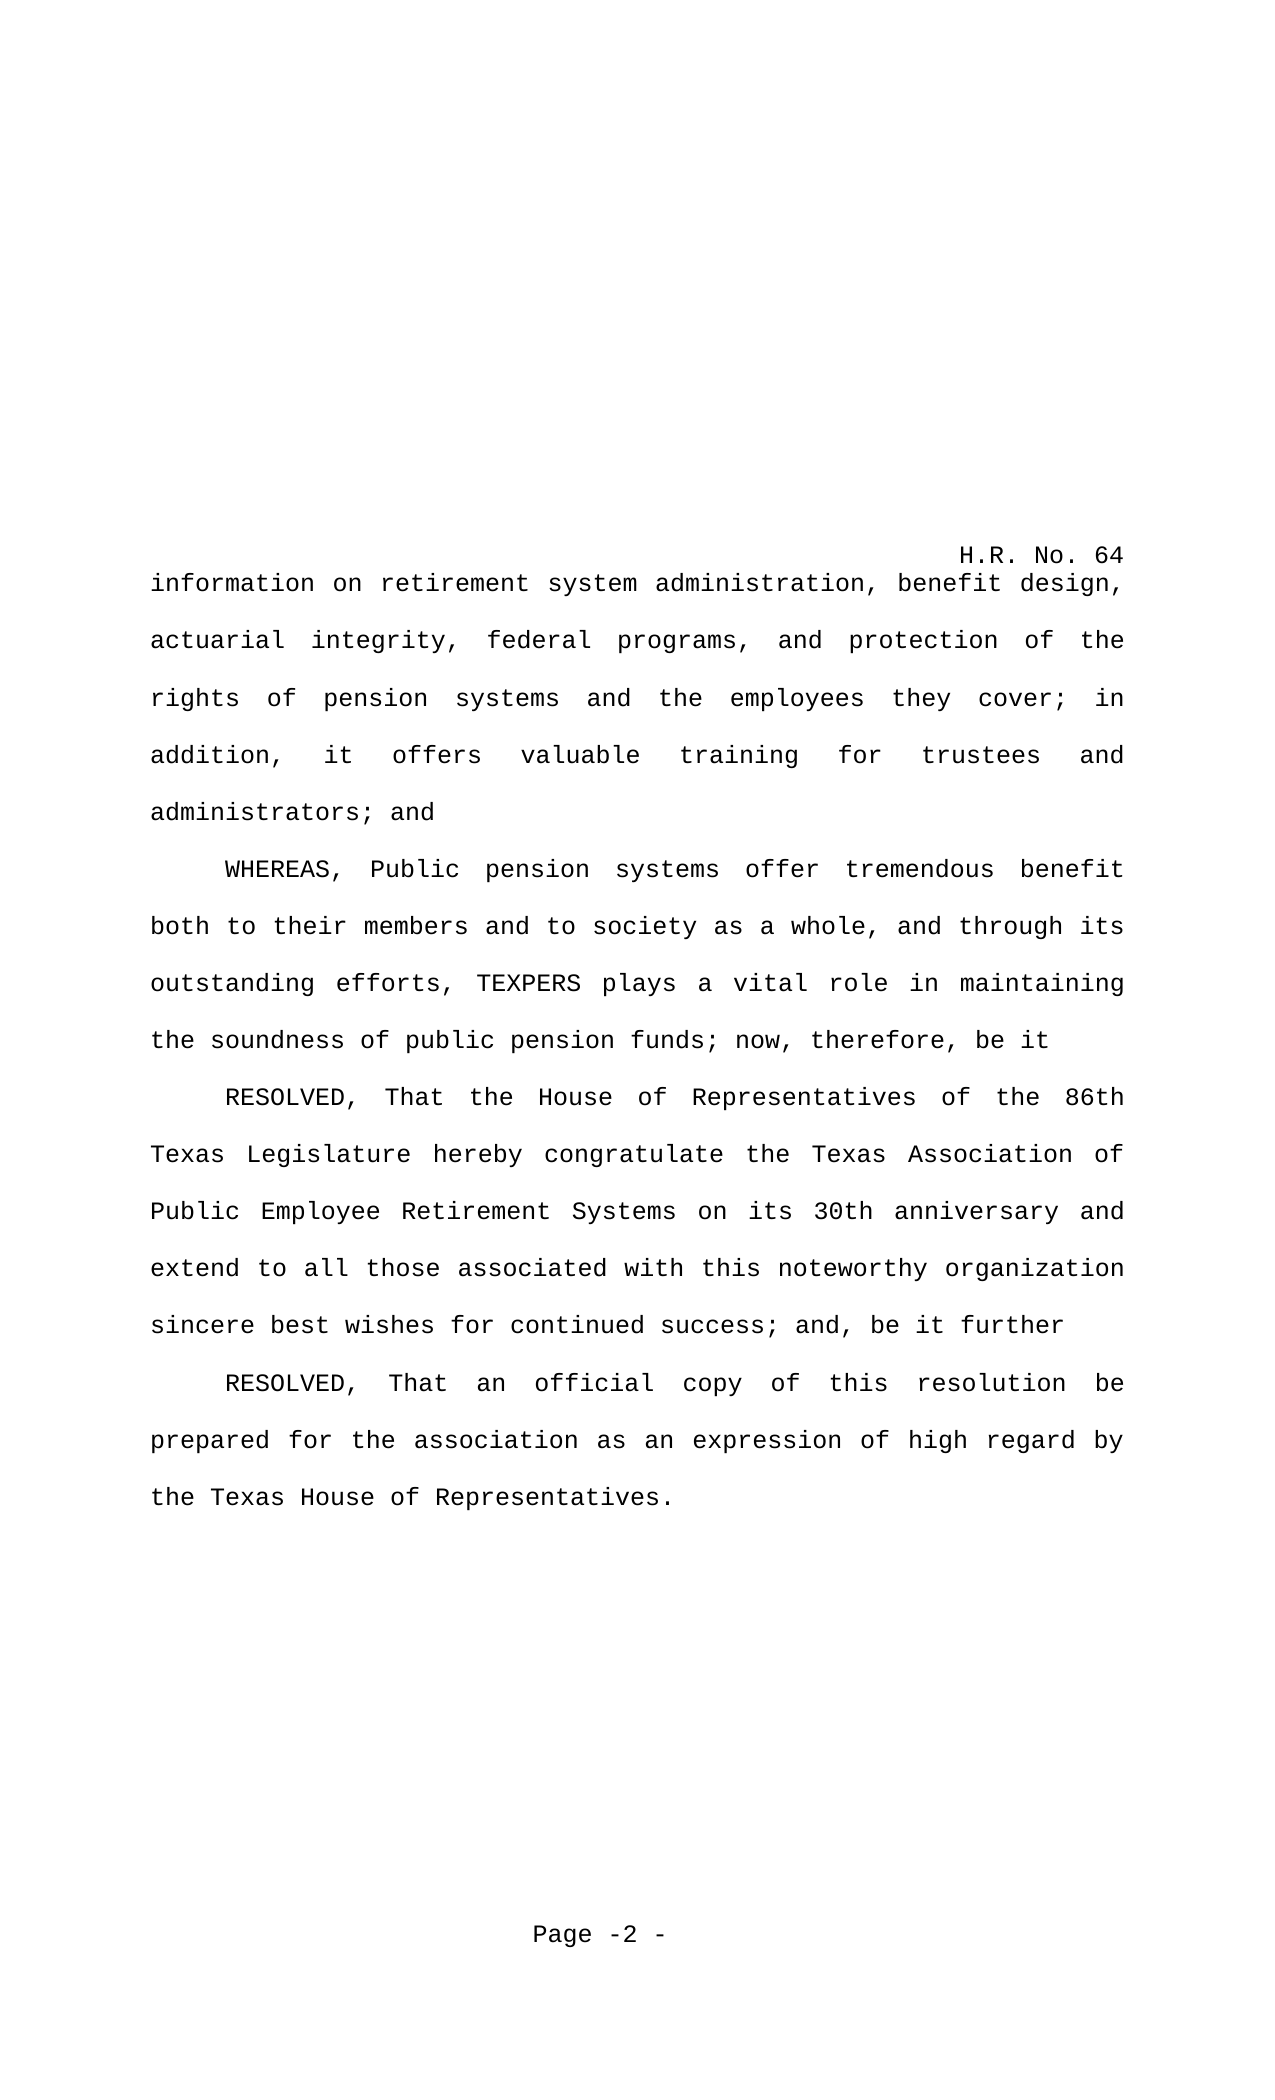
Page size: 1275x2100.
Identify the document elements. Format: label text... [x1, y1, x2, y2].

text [150, 571, 1125, 828]
text WHEREAS, Public pension systems offer tremendous benefit both to their members and to society as a whole, and through its outstanding efforts, TEXPERS plays a vital role in maintaining the soundness of public pension funds; now, therefore, be it [150, 856, 1125, 1056]
text RESOLVED, That the House of Representatives of the 86th Texas Legislature hereby congratulate the Texas Association of Public Employee Retirement Systems on its 30th anniversary and extend to all those associated with this noteworthy organization sincere best wishes for continued success; and, be it further [150, 1084, 1125, 1341]
text RESOLVED, That an official copy of this resolution be prepared for the association as an expression of high regard by the Texas House of Representatives. [150, 1370, 1125, 1513]
